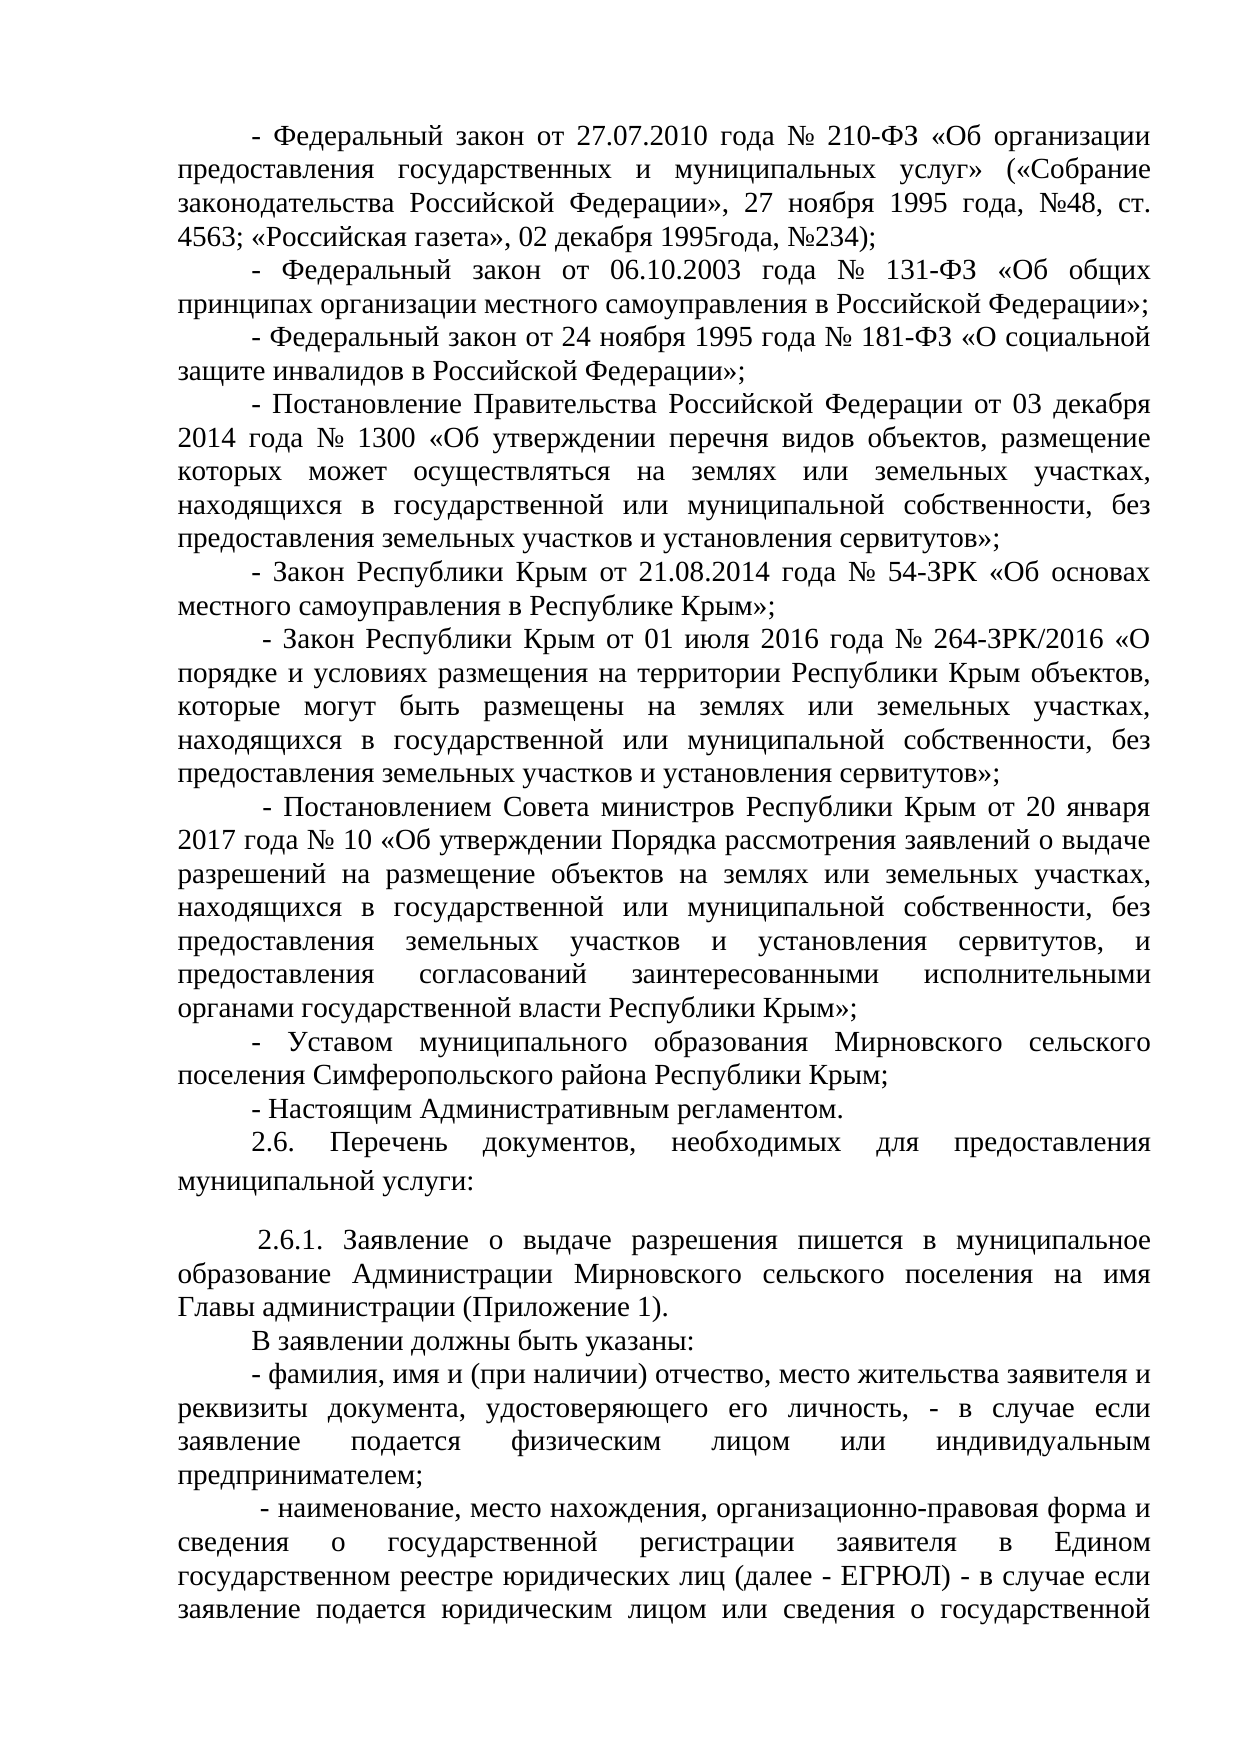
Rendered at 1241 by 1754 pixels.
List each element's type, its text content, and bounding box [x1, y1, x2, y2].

text - Уставом муниципального образования Мирновского сельского поселения Симферопольского района Республики Крым; [177, 1024, 1152, 1091]
text - Федеральный закон от 24 ноября 1995 года № 181-ФЗ «О социальной защите инвалидов в Российской Федерации»; [177, 319, 1152, 386]
text - Федеральный закон от 27.07.2010 года № 210-ФЗ «Об организации предоставления государственных и муниципальных услуг» («Собрание законодательства Российской Федерации», 27 ноября 1995 года, №48, ст. 4563; «Российская газета», 02 декабря 1995года, №234); [177, 118, 1152, 252]
text В заявлении должны быть указаны: [177, 1323, 1152, 1356]
text - Постановление Правительства Российской Федерации от 03 декабря 2014 года № 1300 «Об утверждении перечня видов объектов, размещение которых может осуществляться на землях или земельных участках, находящихся в государственной или муниципальной собственности, без предоставления земельных участков и установления сервитутов»; [177, 386, 1152, 554]
text - Федеральный закон от 06.10.2003 года № 131-ФЗ «Об общих принципах организации местного самоуправления в Российской Федерации»; [177, 252, 1152, 319]
text - Закон Республики Крым от 01 июля 2016 года № 264-ЗРК/2016 «О порядке и условиях размещения на территории Республики Крым объектов, которые могут быть размещены на землях или земельных участках, находящихся в государственной или муниципальной собственности, без предоставления земельных участков и установления сервитутов»; [177, 621, 1152, 789]
text 2.6. Перечень документов, необходимых для предоставления муниципальной услуги: [177, 1124, 1152, 1196]
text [177, 1491, 1152, 1625]
text - Настоящим Административным регламентом. [177, 1091, 1152, 1124]
text - Закон Республики Крым от 21.08.2014 года № 54-ЗРК «Об основах местного самоуправления в Республике Крым»; [177, 554, 1152, 621]
text - фамилия, имя и (при наличии) отчество, место жительства заявителя и реквизиты документа, удостоверяющего его личность, - в случае если заявление подается физическим лицом или индивидуальным предпринимателем; [177, 1356, 1152, 1491]
text 2.6.1. Заявление о выдаче разрешения пишется в муниципальное образование Администрации Мирновского сельского поселения на имя Главы администрации (Приложение 1). [177, 1222, 1152, 1323]
text - Постановлением Совета министров Республики Крым от 20 января 2017 года № 10 «Об утверждении Порядка рассмотрения заявлений о выдаче разрешений на размещение объектов на землях или земельных участках, находящихся в государственной или муниципальной собственности, без предоставления земельных участков и установления сервитутов, и предоставления согласований заинтересованными исполнительными органами государственной власти Республики Крым»; [177, 789, 1152, 1024]
